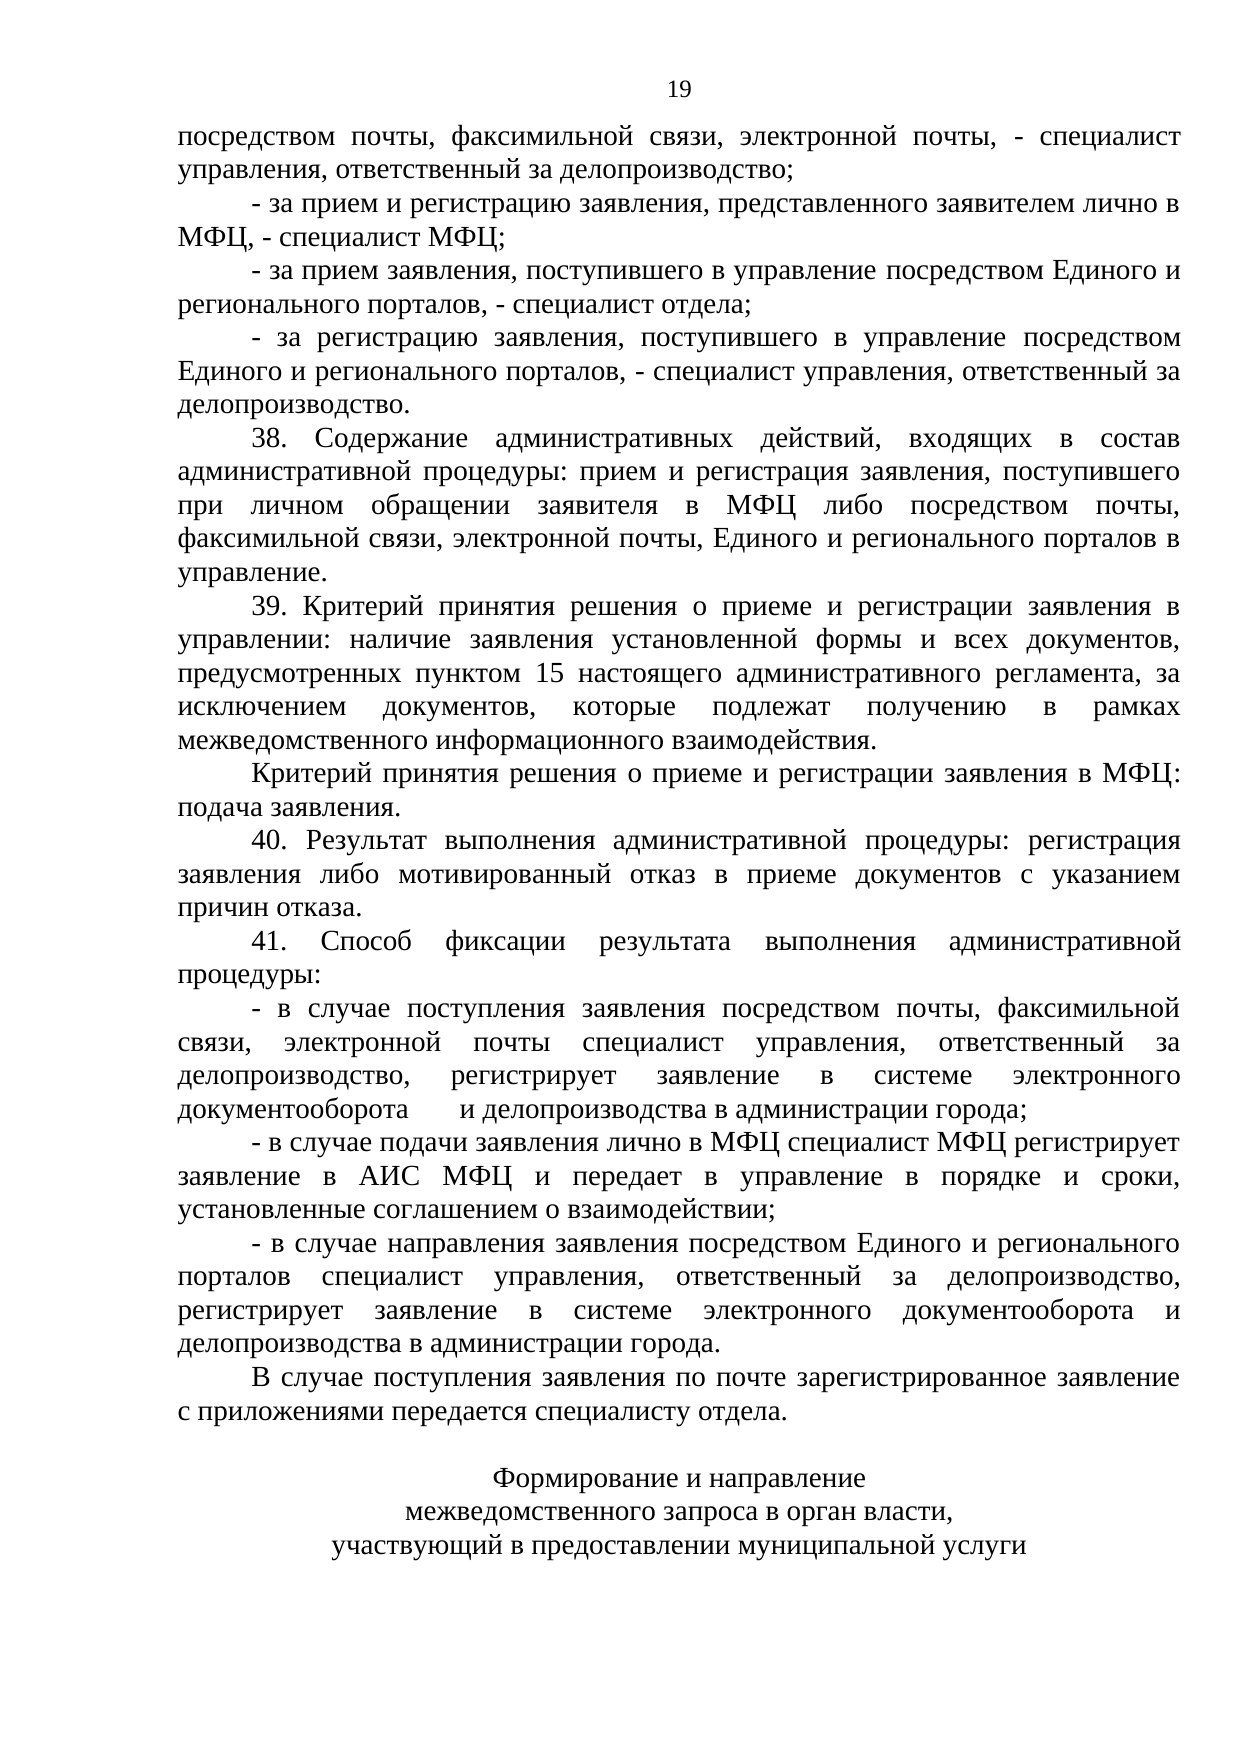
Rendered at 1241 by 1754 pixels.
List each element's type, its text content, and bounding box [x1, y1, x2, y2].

text - за регистрацию заявления, поступившего в управление посредством Единого и регионального порталов, - специалист управления, ответственный за делопроизводство. [177, 319, 1181, 420]
text Формирование и направление [177, 1460, 1181, 1493]
text 39. Критерий принятия решения о приеме и регистрации заявления в управлении: наличие заявления установленной формы и всех документов, предусмотренных пунктом 15 настоящего административного регламента, за исключением документов, которые подлежат получению в рамках межведомственного информационного взаимодействия. [177, 588, 1181, 755]
text участвующий в предоставлении муниципальной услуги [177, 1527, 1181, 1560]
text - за прием и регистрацию заявления, представленного заявителем лично в МФЦ, - специалист МФЦ; [177, 185, 1181, 252]
text - в случае поступления заявления посредством почты, факсимильной связи, электронной почты специалист управления, ответственный за делопроизводство, регистрирует заявление в системе электронного документооборота и делопроизводства в администрации города; [177, 990, 1181, 1124]
text - за прием заявления, поступившего в управление посредством Единого и регионального порталов, - специалист отдела; [177, 252, 1181, 319]
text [177, 118, 1181, 185]
text - в случае подачи заявления лично в МФЦ специалист МФЦ регистрирует заявление в АИС МФЦ и передает в управление в порядке и сроки, установленные соглашением о взаимодействии; [177, 1124, 1181, 1225]
text 41. Способ фиксации результата выполнения административной процедуры: [177, 923, 1181, 990]
text 38. Содержание административных действий, входящих в состав административной процедуры: прием и регистрация заявления, поступившего при личном обращении заявителя в МФЦ либо посредством почты, факсимильной связи, электронной почты, Единого и регионального порталов в управление. [177, 420, 1181, 588]
text межведомственного запроса в орган власти, [177, 1493, 1181, 1527]
text - в случае направления заявления посредством Единого и регионального порталов специалист управления, ответственный за делопроизводство, регистрирует заявление в системе электронного документооборота и делопроизводства в администрации города. [177, 1225, 1181, 1359]
text 40. Результат выполнения административной процедуры: регистрация заявления либо мотивированный отказ в приеме документов с указанием причин отказа. [177, 822, 1181, 923]
text В случае поступления заявления по почте зарегистрированное заявление с приложениями передается специалисту отдела. [177, 1359, 1181, 1426]
text Критерий принятия решения о приеме и регистрации заявления в МФЦ: подача заявления. [177, 755, 1181, 822]
